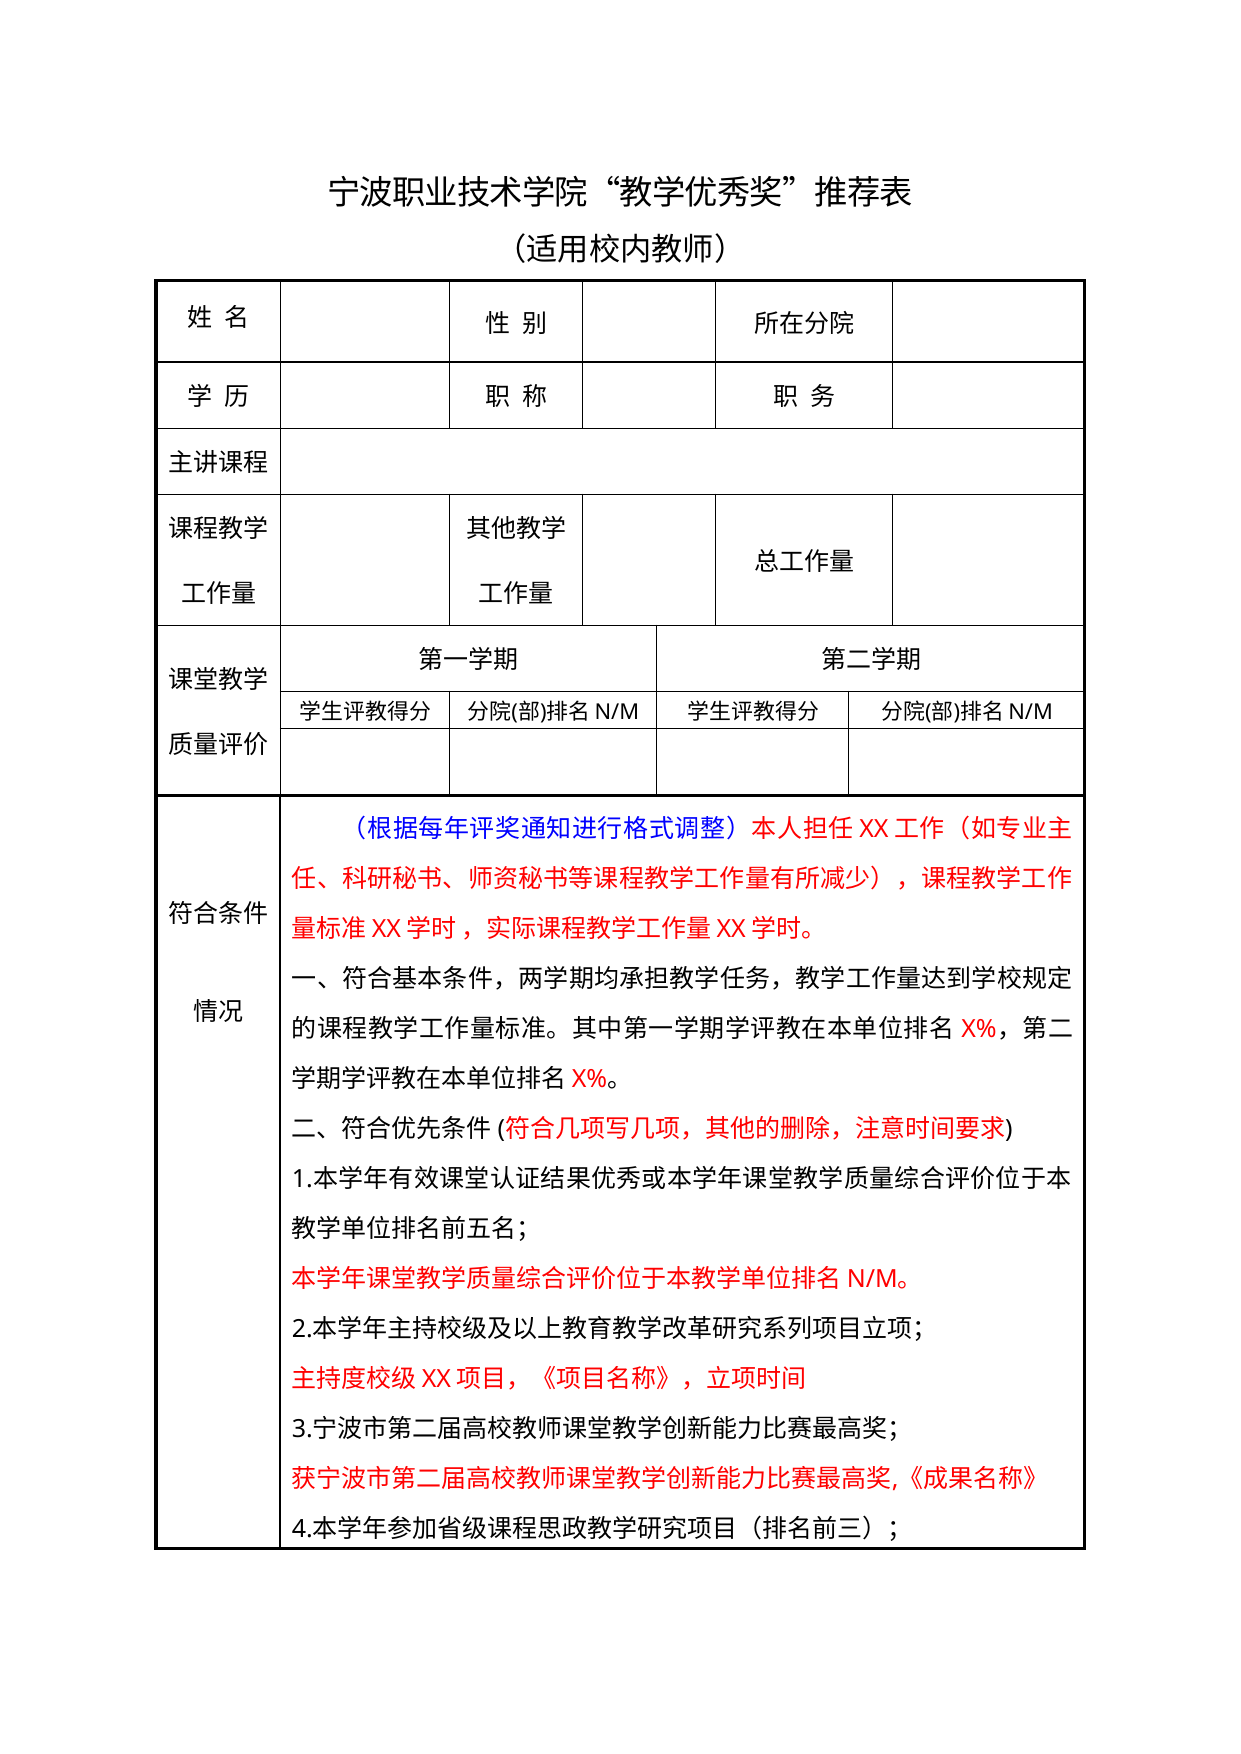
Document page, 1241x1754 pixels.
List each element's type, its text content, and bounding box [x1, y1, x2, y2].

table_cell 学生评教得分 [281, 692, 449, 728]
table_cell 职 称 [450, 363, 582, 427]
table_cell 第一学期 [281, 626, 656, 691]
table_cell 学生评教得分 [657, 692, 848, 728]
table_header 性 别 [450, 282, 582, 361]
table_cell [583, 495, 715, 624]
table_cell 总工作量 [716, 495, 892, 624]
table_cell 学 历 [158, 363, 280, 427]
table_cell 符合条件情况 [158, 797, 279, 1547]
text 宁波职业技术学院“教学优秀奖”推荐表 [187, 162, 1053, 214]
table_cell [583, 363, 715, 427]
table_cell [893, 363, 1083, 427]
table_cell 其他教学工作量 [450, 495, 582, 624]
table_cell 主讲课程 [158, 429, 280, 493]
table_cell 分院(部)排名N/M [450, 692, 656, 728]
table_cell 课堂教学质量评价 [158, 626, 280, 794]
table_cell [281, 363, 449, 427]
text （适用校内教师） [187, 214, 1053, 279]
table_cell [281, 729, 449, 794]
table_cell [450, 729, 656, 794]
table_cell [657, 729, 848, 794]
table_cell [893, 495, 1083, 624]
table_header [281, 282, 449, 361]
table_cell [849, 729, 1083, 794]
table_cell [281, 797, 1083, 1547]
table_cell 职 务 [716, 363, 892, 427]
table_cell 第二学期 [657, 626, 1083, 691]
table_cell [281, 495, 449, 624]
table_cell 课程教学工作量 [158, 495, 280, 624]
table_header [893, 282, 1083, 361]
table_header 姓 名 [158, 282, 280, 361]
table_header [583, 282, 715, 361]
table_cell [281, 429, 1083, 493]
table_cell 分院(部)排名N/M [849, 692, 1083, 728]
table_header 所在分院 [716, 282, 892, 361]
